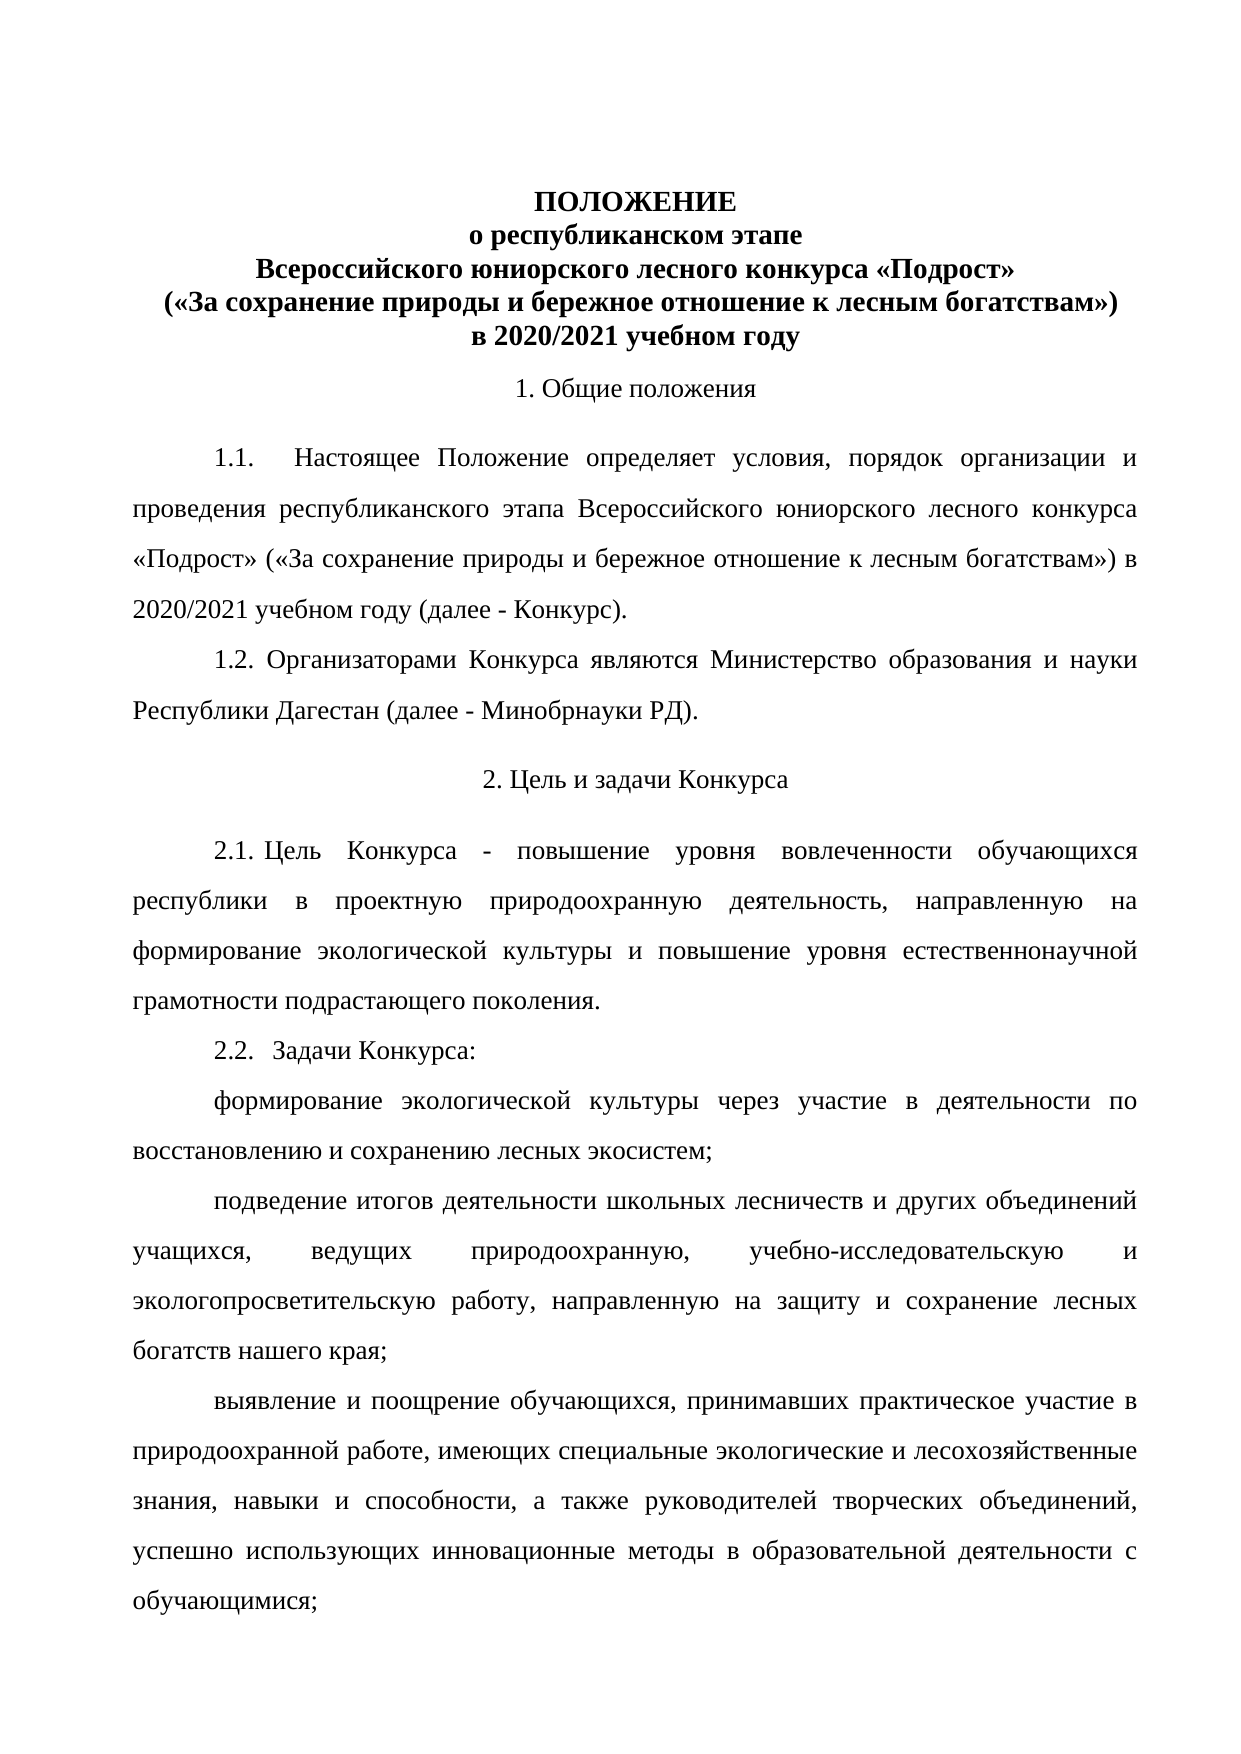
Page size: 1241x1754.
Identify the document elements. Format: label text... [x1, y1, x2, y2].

text выявление и поощрение обучающихся, принимавших практическое участие в природоохранной работе, имеющих специальные экологические и лесохозяйственные знания, навыки и способности, а также руководителей творческих объединений, успешно использующих инновационные методы в образовательной деятельности с обучающимися; [132, 1369, 1138, 1619]
text подведение итогов деятельности школьных лесничеств и других объединений учащихся, ведущих природоохранную, учебно-исследовательскую и экологопросветительскую работу, направленную на защиту и сохранение лесных богатств нашего края; [132, 1169, 1138, 1369]
list Задачи Конкурса: [132, 1019, 1138, 1069]
text 2. Цель и задачи Конкурса [132, 767, 1138, 794]
text («За сохранение природы и бережное отношение к лесным богатствам») [164, 285, 1138, 319]
text ПОЛОЖЕНИЕ о республиканском этапе [132, 184, 1138, 252]
list Цель Конкурса - повышение уровня вовлеченности обучающихся республики в проектную природоохранную деятельность, направленную на формирование экологической культуры и повышение уровня естественнонаучной грамотности подрастающего поколения. [132, 819, 1138, 1019]
text Всероссийского юниорского лесного конкурса «Подрост» [132, 252, 1138, 285]
text в 2020/2021 учебном году [132, 319, 1138, 352]
text 1. Общие положения [132, 376, 1138, 403]
text формирование экологической культуры через участие в деятельности по восстановлению и сохранению лесных экосистем; [132, 1069, 1138, 1169]
list Настоящее Положение определяет условия, порядок организации и проведения республиканского этапа Всероссийского юниорского лесного конкурса «Подрост» («За сохранение природы и бережное отношение к лесным богатствам») в 2020/2021 учебном году (далее - Конкурс). [132, 426, 1138, 628]
list Организаторами Конкурса являются Министерство образования и науки Республики Дагестан (далее - Минобрнауки РД). [132, 628, 1138, 729]
